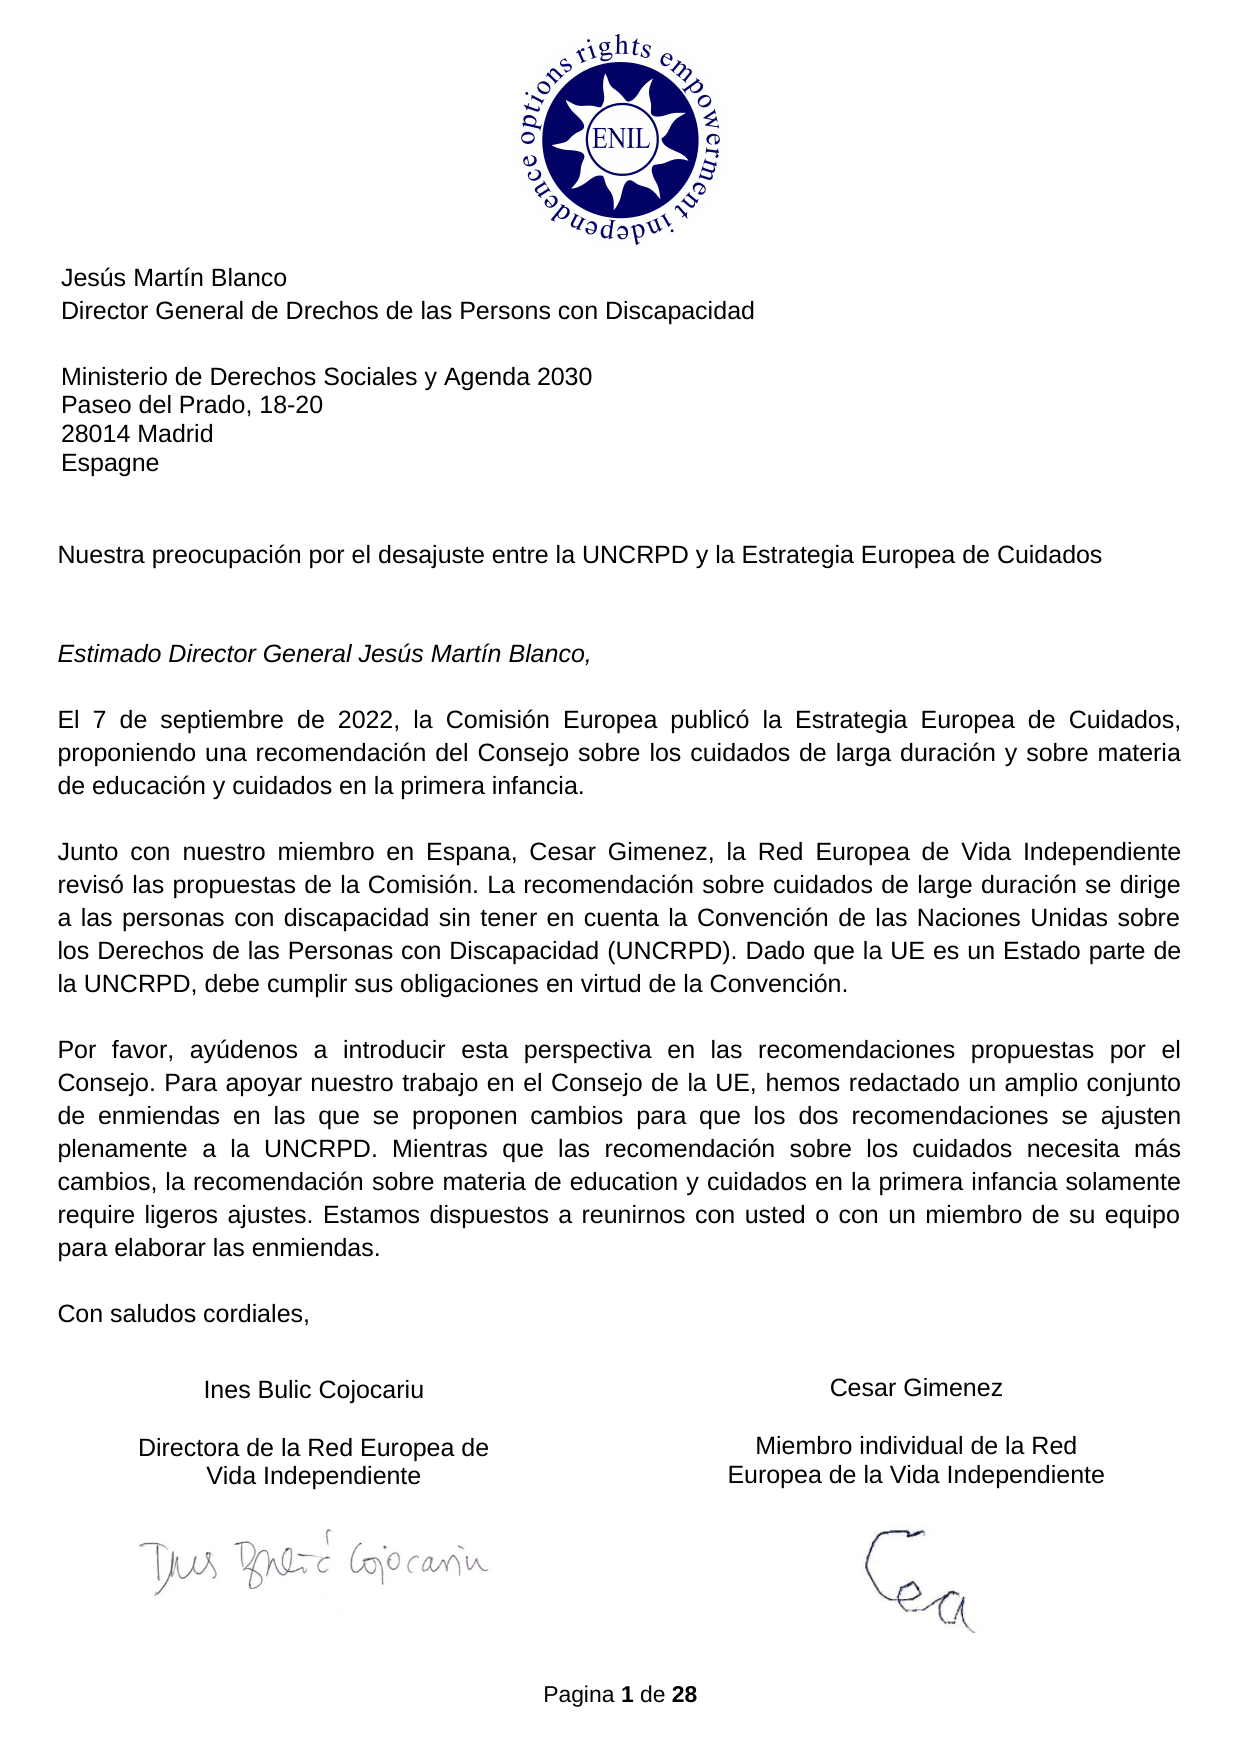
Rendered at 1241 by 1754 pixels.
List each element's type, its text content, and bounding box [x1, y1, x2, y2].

text Con saludos cordiales, [57, 1299, 1183, 1328]
text Junto con nuestro miembro en Espana, Cesar Gimenez, la Red Europea de Vida Independiente revisó las propuestas de la Comisión. La recomendación sobre cuidados de large duración se dirige a las personas con discapacidad sin tener en cuenta la Convención de las Naciones Unidas sobre los Derechos de las Personas con Discapacidad (UNCRPD). Dado que la UE es un Estado parte de la UNCRPD, debe cumplir sus obligaciones en virtud de la Convención. [57, 837, 1183, 998]
picture [112, 1518, 515, 1615]
text El 7 de septiembre de 2022, la Comisión Europea publicó la Estrategia Europea de Cuidados, proponiendo una recomendación del Consejo sobre los cuidados de larga duración y sobre materia de educación y cuidados en la primera infancia. [57, 705, 1183, 800]
text Nuestra preocupación por el desajuste entre la UNCRPD y la Estrategia Europea de Cuidados [57, 540, 1183, 569]
picture [807, 1517, 1026, 1633]
text Por favor, ayúdenos a introducir esta perspectiva en las recomendaciones propuestas por el Consejo. Para apoyar nuestro trabajo en el Consejo de la UE, hemos redactado un amplio conjunto de enmiendas en las que se proponen cambios para que los dos recomendaciones se ajusten plenamente a la UNCRPD. Mientras que las recomendación sobre los cuidados necesita más cambios, la recomendación sobre materia de education y cuidados en la primera infancia solamente require ligeros ajustes. Estamos dispuestos a reunirnos con usted o con un miembro de su equipo para elaborar las enmiendas. [57, 1035, 1183, 1262]
text Estimado Director General Jesús Martín Blanco, [57, 639, 1183, 668]
picture [511, 30, 727, 246]
